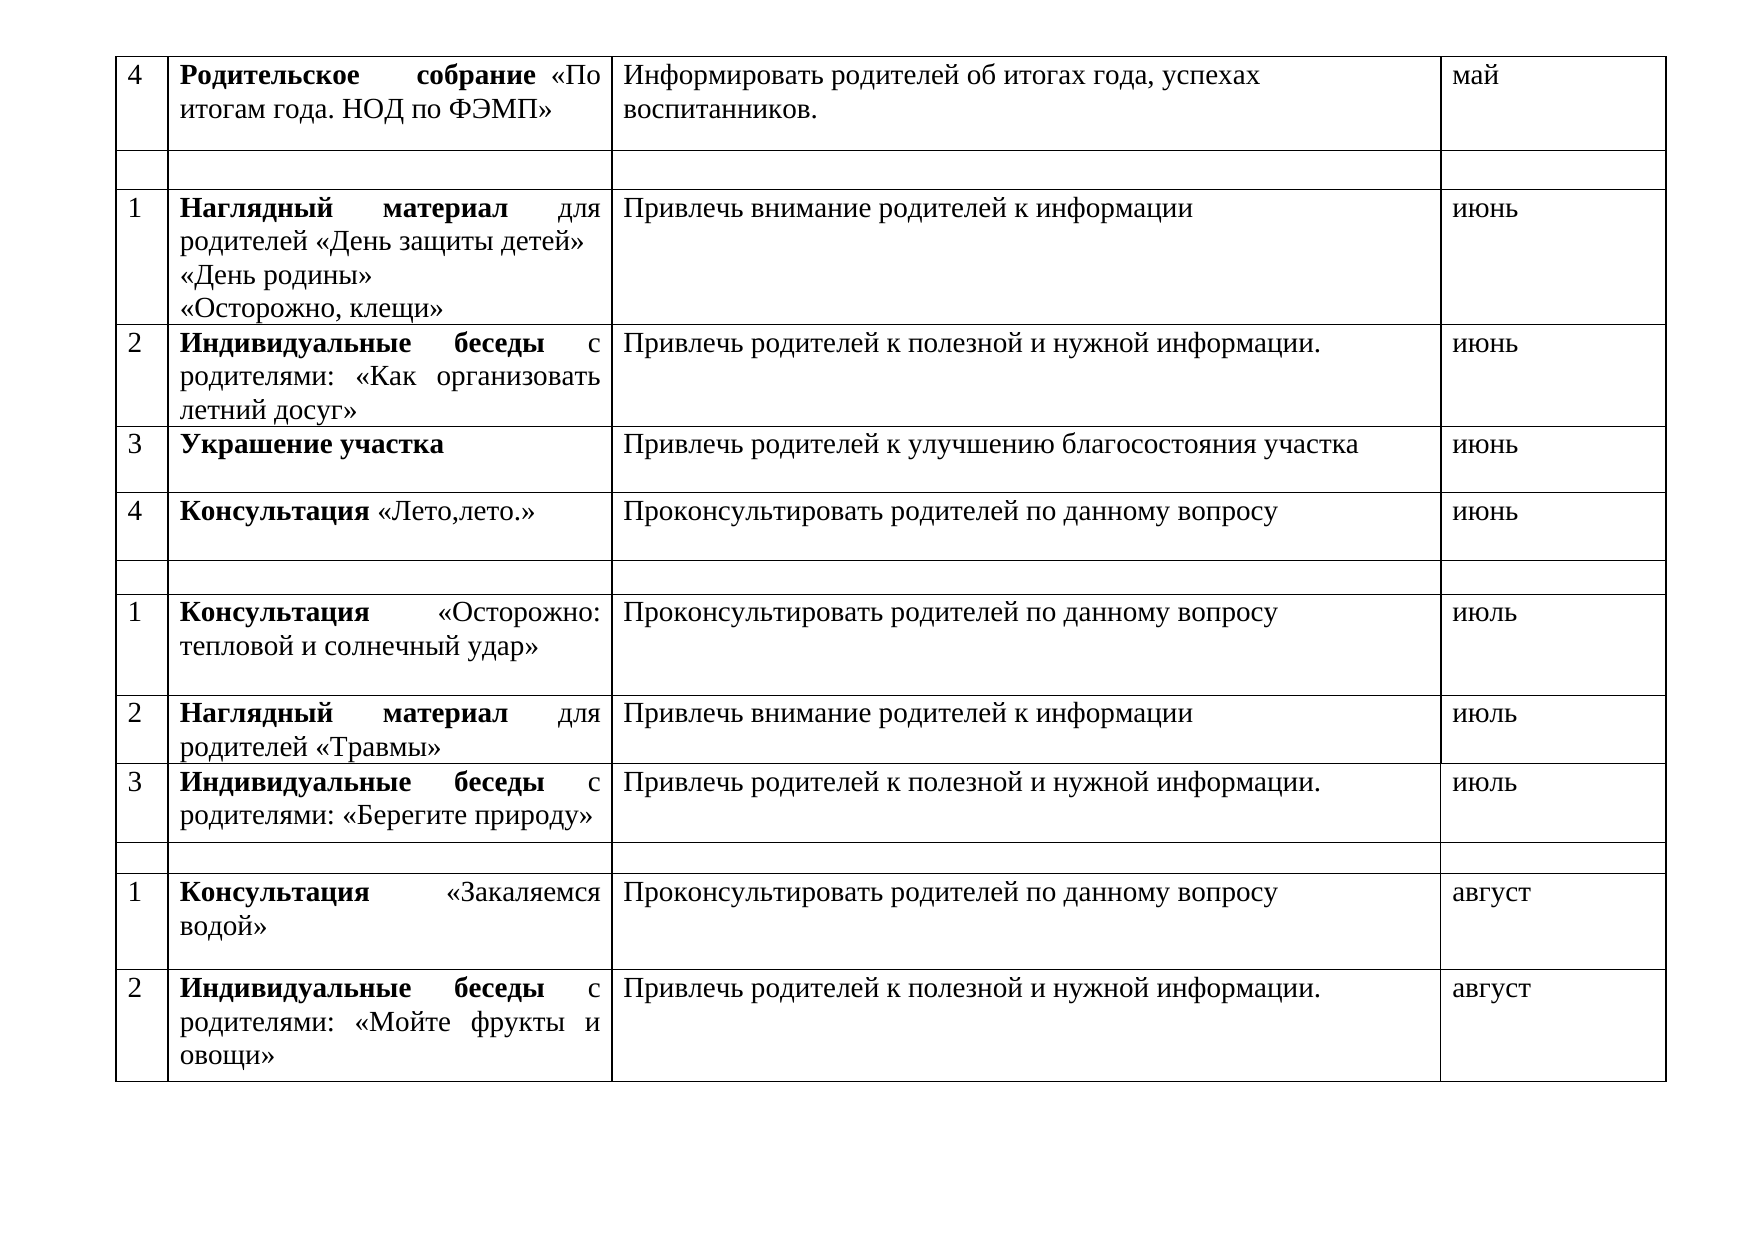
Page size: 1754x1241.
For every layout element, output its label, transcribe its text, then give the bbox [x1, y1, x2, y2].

table_cell июнь [1442, 325, 1665, 426]
table_cell Консультация «Лето,лето.» [169, 493, 611, 560]
table_cell август [1441, 874, 1665, 969]
table_cell Информировать родителей об итогах года, успехах воспитанников. [613, 57, 1440, 150]
table_cell [169, 561, 611, 593]
table_cell Наглядный материал для родителей «День защиты детей» «День родины» «Осторожно, клещи» [169, 190, 611, 324]
table_cell 1 [117, 874, 167, 969]
table_cell Проконсультировать родителей по данному вопросу [613, 874, 1440, 969]
table_cell июль [1442, 595, 1665, 694]
table_cell июль [1441, 764, 1665, 842]
table_cell Наглядный материал для родителей «Травмы» [169, 696, 611, 763]
table_cell 1 [117, 190, 167, 324]
table_cell Индивидуальные беседы с родителями: «Как организовать летний досуг» [169, 325, 611, 426]
table_cell [1442, 151, 1665, 189]
table_cell 1 [117, 595, 167, 694]
table_cell Украшение участка [169, 427, 611, 492]
table_cell Привлечь внимание родителей к информации [613, 696, 1440, 763]
table_cell [117, 561, 167, 593]
table_cell Привлечь родителей к полезной и нужной информации. [613, 764, 1440, 842]
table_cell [613, 190, 1440, 324]
table_cell Привлечь родителей к полезной и нужной информации. [613, 325, 1440, 426]
table_cell июнь [1442, 427, 1665, 492]
table_cell июнь [1442, 493, 1665, 560]
table_cell Консультация «Закаляемся водой» [169, 874, 611, 969]
table_cell Родительское собрание «По итогам года. НОД по ФЭМП» [169, 57, 611, 150]
table_cell [169, 843, 611, 873]
table_cell июль [1442, 696, 1665, 763]
table_cell июнь [1442, 190, 1665, 324]
table_cell Индивидуальные беседы с родителями: «Мойте фрукты и овощи» [169, 970, 611, 1081]
table_cell Привлечь родителей к полезной и нужной информации. [613, 970, 1440, 1081]
table_cell Индивидуальные беседы с родителями: «Берегите природу» [169, 764, 611, 842]
table_cell Проконсультировать родителей по данному вопросу [613, 595, 1440, 694]
table_cell [613, 843, 1440, 873]
table_cell [1441, 843, 1665, 873]
table_cell Привлечь родителей к улучшению благосостояния участка [613, 427, 1440, 492]
table_cell [169, 151, 611, 189]
table_cell [117, 843, 167, 873]
table_cell Консультация «Осторожно: тепловой и солнечный удар» [169, 595, 611, 694]
table_cell 4 [117, 57, 167, 150]
table_cell май [1442, 57, 1665, 150]
table_cell 2 [117, 325, 167, 426]
table_cell [1442, 561, 1665, 593]
table_cell август [1441, 970, 1665, 1081]
table_cell 3 [117, 427, 167, 492]
table_cell 2 [117, 696, 167, 763]
table_cell [613, 561, 1440, 593]
table_cell 2 [117, 970, 167, 1081]
table_cell [117, 151, 167, 189]
table_cell Проконсультировать родителей по данному вопросу [613, 493, 1440, 560]
table_cell 4 [117, 493, 167, 560]
table_cell 3 [117, 764, 167, 842]
table_cell [613, 151, 1440, 189]
